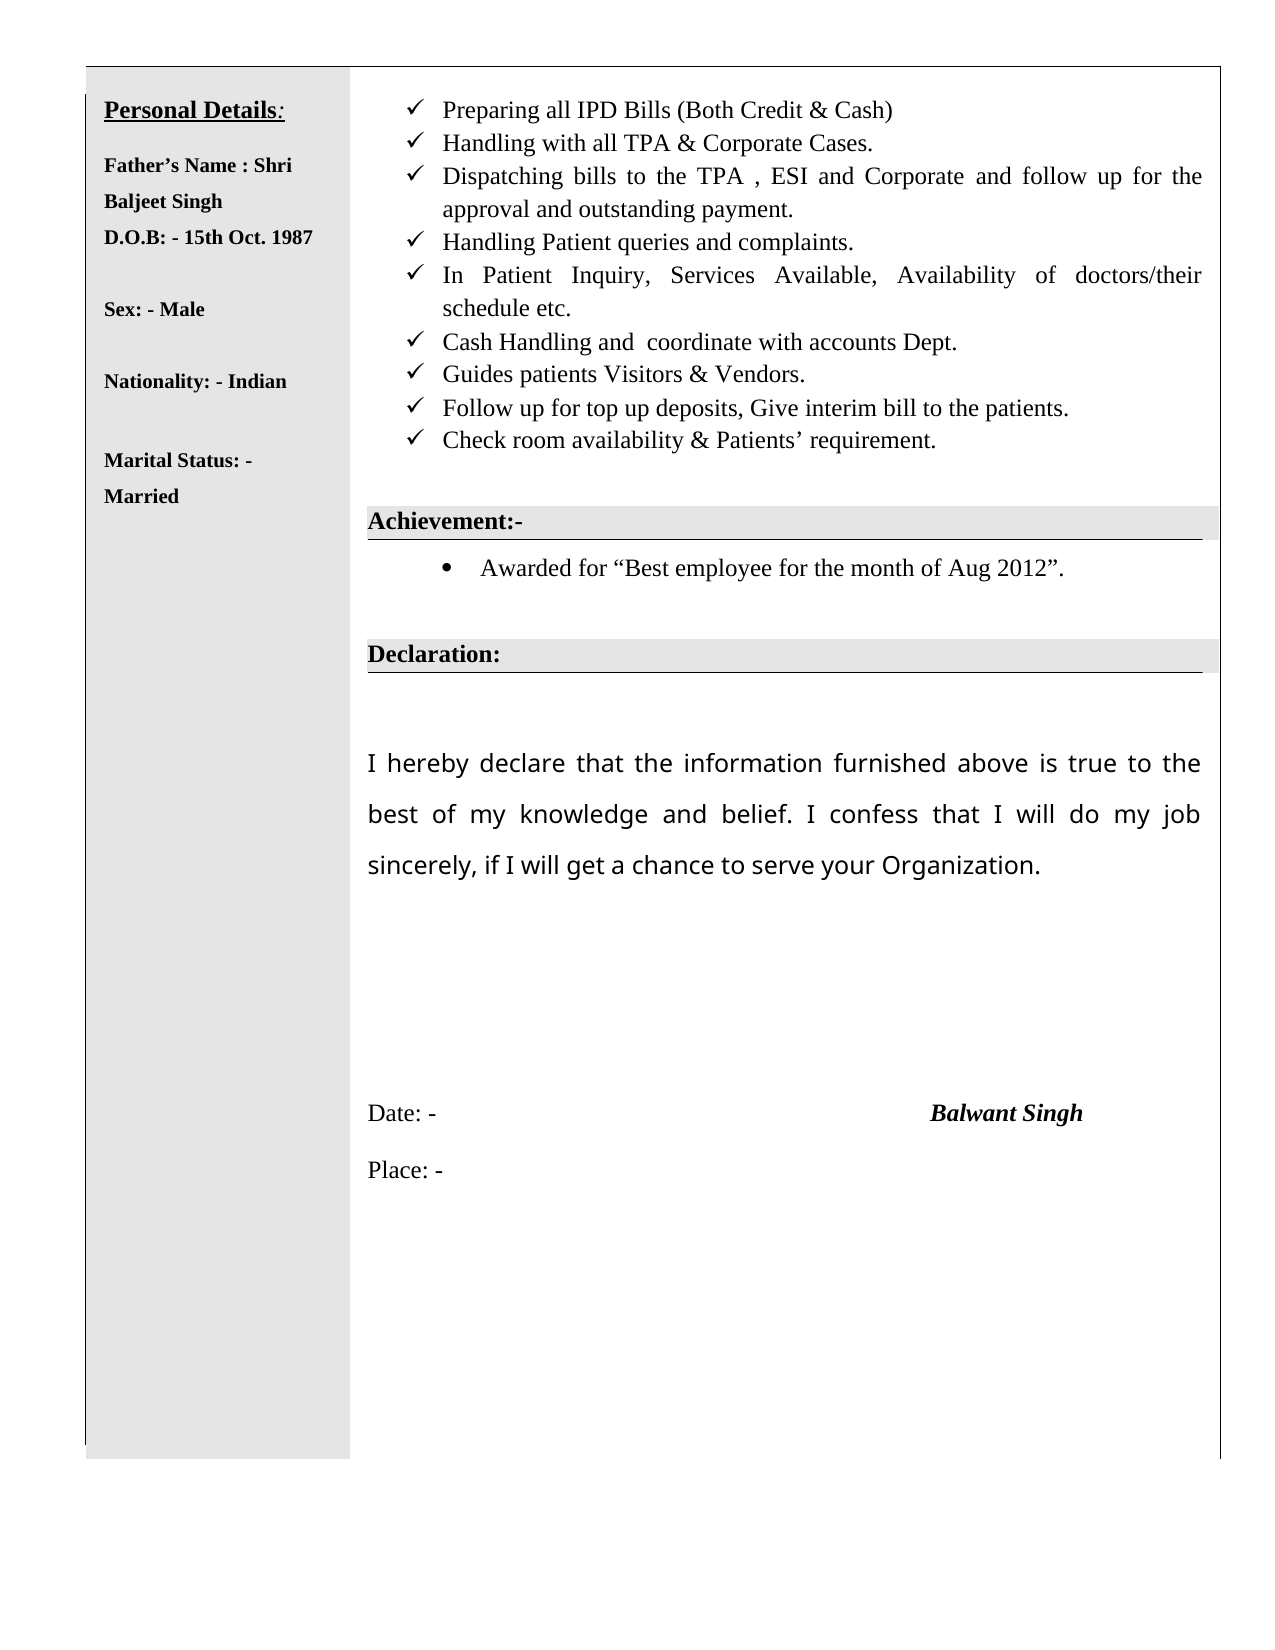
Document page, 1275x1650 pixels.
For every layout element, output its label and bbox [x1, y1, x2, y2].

table_cell [86, 67, 350, 1459]
table_cell [350, 67, 1220, 1459]
